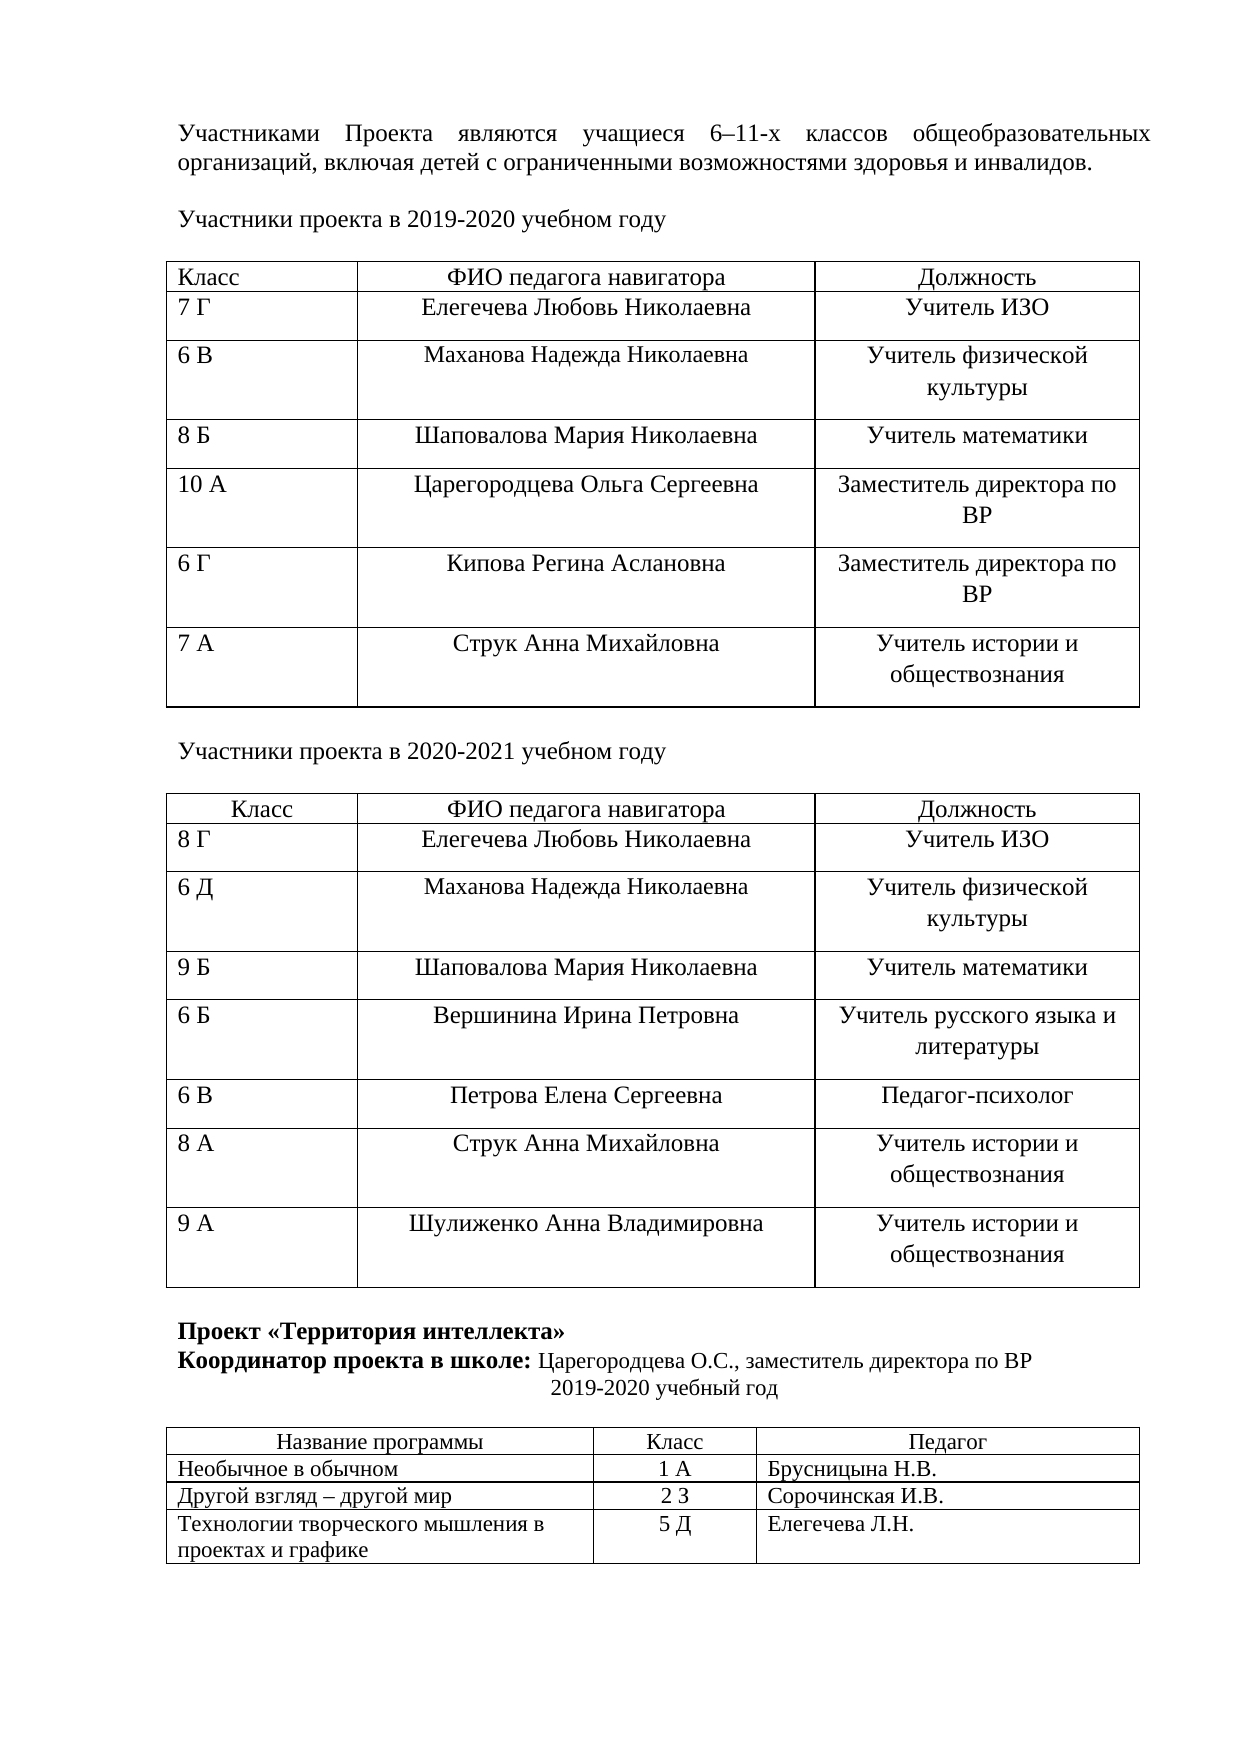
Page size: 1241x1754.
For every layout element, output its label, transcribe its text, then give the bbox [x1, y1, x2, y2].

table_cell Вершинина Ирина Петровна [358, 1000, 814, 1079]
table_cell Заместитель директора по ВР [816, 548, 1139, 627]
table_cell Шаповалова Мария Николаевна [358, 952, 814, 999]
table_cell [167, 1510, 593, 1563]
table_header ФИО педагога навигатора [358, 262, 814, 291]
table_cell 9 А [167, 1208, 357, 1287]
text Проект «Территория интеллекта» [177, 1316, 1152, 1345]
table_cell Учитель математики [816, 420, 1139, 468]
table_cell Учитель истории и обществознания [816, 628, 1139, 706]
table_cell 1 А [594, 1455, 756, 1481]
table_cell 8 А [167, 1129, 357, 1207]
table_cell 6 Б [167, 1000, 357, 1079]
table_cell Елегечева Любовь Николаевна [358, 824, 814, 871]
table_cell Учитель истории и обществознания [816, 1129, 1139, 1207]
table_cell Другой взгляд – другой мир [167, 1483, 593, 1509]
table_cell Петрова Елена Сергеевна [358, 1080, 814, 1127]
text Участники проекта в 2020-2021 учебном году [177, 736, 1152, 765]
table_cell 7 А [167, 628, 357, 706]
text Участники проекта в 2019-2020 учебном году [177, 204, 1152, 233]
table_header Класс [167, 794, 357, 823]
table_cell Педагог-психолог [816, 1080, 1139, 1127]
table_cell Струк Анна Михайловна [358, 1129, 814, 1207]
table_cell Шаповалова Мария Николаевна [358, 420, 814, 468]
table_cell Учитель ИЗО [816, 292, 1139, 339]
table_header Педагог [757, 1428, 1139, 1454]
table_cell Необычное в обычном [167, 1455, 593, 1481]
table_cell 6 В [167, 341, 357, 419]
table_cell 6 В [167, 1080, 357, 1127]
table_cell Учитель физической культуры [816, 872, 1139, 951]
table_cell Учитель русского языка и литературы [816, 1000, 1139, 1079]
table_cell 10 А [167, 469, 357, 547]
table_cell 2 З [594, 1483, 756, 1509]
table_cell Шулиженко Анна Владимировна [358, 1208, 814, 1287]
text 2019-2020 учебный год [177, 1374, 1152, 1400]
table_cell 5 Д [594, 1510, 756, 1563]
table_cell 6 Д [167, 872, 357, 951]
table_header Класс [167, 262, 357, 291]
table_cell Учитель истории и обществознания [816, 1208, 1139, 1287]
table_cell 7 Г [167, 292, 357, 339]
table_header Должность [816, 794, 1139, 823]
table_header ФИО педагога навигатора [358, 794, 814, 823]
table_cell 9 Б [167, 952, 357, 999]
table_header Название программы [167, 1428, 593, 1454]
table_header Должность [816, 262, 1139, 291]
table_cell Заместитель директора по ВР [816, 469, 1139, 547]
text Участниками Проекта являются учащиеся 6–11-х классов общеобразовательных организаций, включая детей с ограниченными возможностями здоровья и инвалидов. [177, 118, 1152, 176]
table_header Класс [594, 1428, 756, 1454]
table_cell 6 Г [167, 548, 357, 627]
table_cell Брусницына Н.В. [757, 1455, 1139, 1481]
table_cell Маханова Надежда Николаевна [358, 341, 814, 419]
table_cell Царегородцева Ольга Сергеевна [358, 469, 814, 547]
table_cell Елегечева Л.Н. [757, 1510, 1139, 1563]
table_cell Струк Анна Михайловна [358, 628, 814, 706]
table_cell 8 Г [167, 824, 357, 871]
table_cell Учитель физической культуры [816, 341, 1139, 419]
table_cell Учитель ИЗО [816, 824, 1139, 871]
table_cell Учитель математики [816, 952, 1139, 999]
table_cell Маханова Надежда Николаевна [358, 872, 814, 951]
table_cell Елегечева Любовь Николаевна [358, 292, 814, 339]
table_cell Кипова Регина Аслановна [358, 548, 814, 627]
text Координатор проекта в школе: Царегородцева О.С., заместитель директора по ВР [177, 1345, 1152, 1374]
table_cell Сорочинская И.В. [757, 1483, 1139, 1509]
table_cell 8 Б [167, 420, 357, 468]
